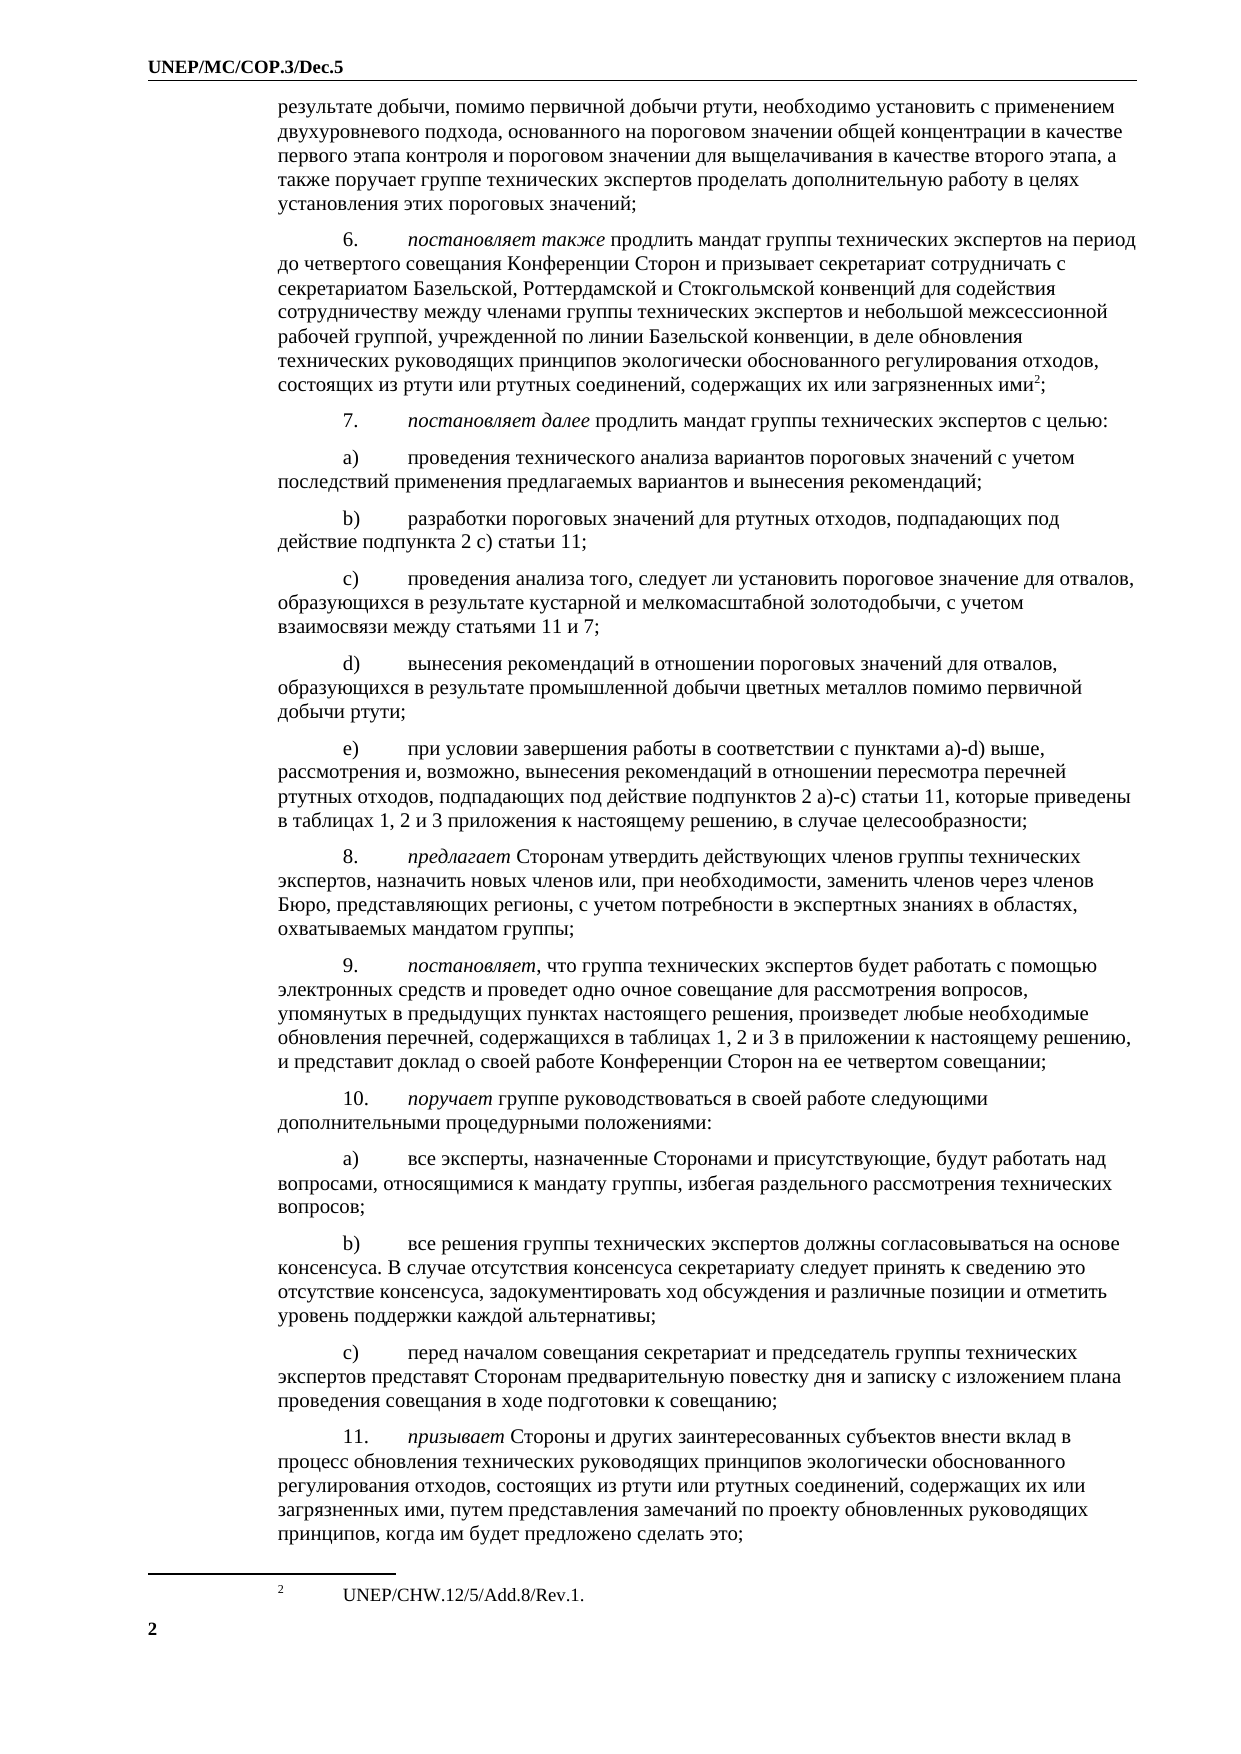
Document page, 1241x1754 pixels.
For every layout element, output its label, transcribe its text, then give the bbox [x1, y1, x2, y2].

list при условии завершения работы в соответствии с пунктами а)-d) выше, рассмотрения и, возможно, вынесения рекомендаций в отношении пересмотра перечней ртутных отходов, подпадающих под действие подпунктов 2 а)-с) статьи 11, которые приведены в таблицах 1, 2 и 3 приложения к настоящему решению, в случае целесообразности; [278, 735, 1137, 832]
text 10. поручает группе руководствоваться в своей работе следующими дополнительными процедурными положениями: [278, 1086, 1137, 1134]
list все эксперты, назначенные Сторонами и присутствующие, будут работать над вопросами, относящимися к мандату группы, избегая раздельного рассмотрения технических вопросов; [278, 1146, 1137, 1218]
text 6. постановляет также продлить мандат группы технических экспертов на период до четвертого совещания Конференции Сторон и призывает секретариат сотрудничать с секретариатом Базельской, Роттердамской и Стокгольмской конвенций для содействия сотрудничеству между членами группы технических экспертов и небольшой межсессионной рабочей группой, учрежденной по линии Базельской конвенции, в деле обновления технических руководящих принципов экологически обоснованного регулирования отходов, состоящих из ртути или ртутных соединений, содержащих их или загрязненных ими2; [278, 227, 1137, 396]
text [278, 94, 1137, 215]
text 9. постановляет, что группа технических экспертов будет работать с помощью электронных средств и проведет одно очное совещание для рассмотрения вопросов, упомянутых в предыдущих пунктах настоящего решения, произведет любые необходимые обновления перечней, содержащихся в таблицах 1, 2 и 3 в приложении к настоящему решению, и представит доклад о своей работе Конференции Сторон на ее четвертом совещании; [278, 953, 1137, 1073]
list проведения технического анализа вариантов пороговых значений с учетом последствий применения предлагаемых вариантов и вынесения рекомендаций; [278, 445, 1137, 493]
list перед началом совещания секретариат и председатель группы технических экспертов представят Сторонам предварительную повестку дня и записку с изложением плана проведения совещания в ходе подготовки к совещанию; [278, 1340, 1137, 1412]
list проведения анализа того, следует ли установить пороговое значение для отвалов, образующихся в результате кустарной и мелкомасштабной золотодобычи, с учетом взаимосвязи между статьями 11 и 7; [278, 566, 1137, 638]
list разработки пороговых значений для ртутных отходов, подпадающих под действие подпункта 2 с) статьи 11; [278, 505, 1137, 553]
text 11. призывает Стороны и других заинтересованных субъектов внести вклад в процесс обновления технических руководящих принципов экологически обоснованного регулирования отходов, состоящих из ртути или ртутных соединений, содержащих их или загрязненных ими, путем представления замечаний по проекту обновленных руководящих принципов, когда им будет предложено сделать это; [278, 1424, 1137, 1545]
text 8. предлагает Сторонам утвердить действующих членов группы технических экспертов, назначить новых членов или, при необходимости, заменить членов через членов Бюро, представляющих регионы, с учетом потребности в экспертных знаниях в областях, охватываемых мандатом группы; [278, 844, 1137, 940]
list вынесения рекомендаций в отношении пороговых значений для отвалов, образующихся в результате промышленной добычи цветных металлов помимо первичной добычи ртути; [278, 651, 1137, 723]
list все решения группы технических экспертов должны согласовываться на основе консенсуса. В случае отсутствия консенсуса секретариату следует принять к сведению это отсутствие консенсуса, задокументировать ход обсуждения и различные позиции и отметить уровень поддержки каждой альтернативы; [278, 1231, 1137, 1327]
list постановляет далее продлить мандат группы технических экспертов с целью: [278, 408, 1137, 432]
